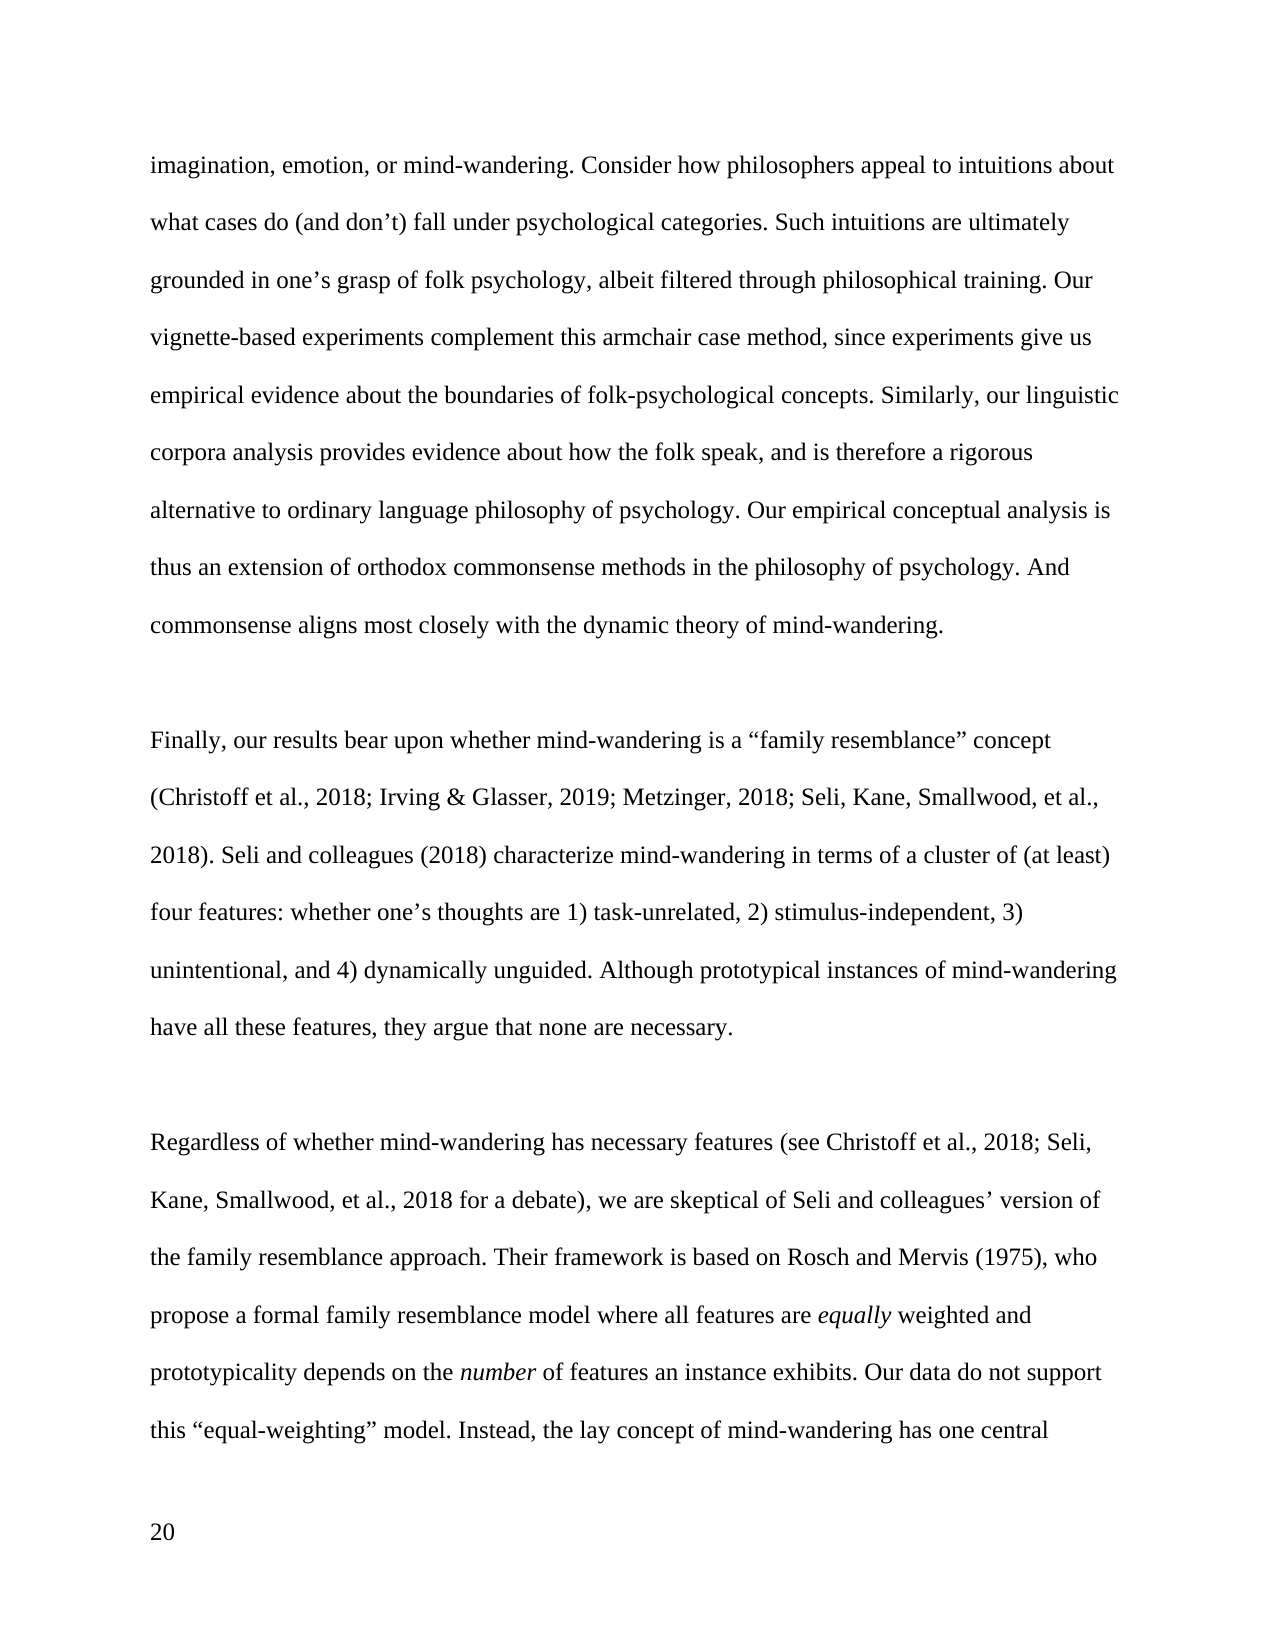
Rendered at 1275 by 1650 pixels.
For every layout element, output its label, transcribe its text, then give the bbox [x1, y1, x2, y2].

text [150, 150, 1125, 639]
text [150, 1127, 1125, 1444]
text Finally, our results bear upon whether mind-wandering is a “family resemblance” concept (Christoff et al., 2018; Irving & Glasser, 2019; Metzinger, 2018; Seli, Kane, Smallwood, et al., 2018). Seli and colleagues (2018) characterize mind-wandering in terms of a cluster of (at least) four features: whether one’s thoughts are 1) task-unrelated, 2) stimulus-independent, 3) unintentional, and 4) dynamically unguided. Although prototypical instances of mind-wandering have all these features, they argue that none are necessary. [150, 725, 1125, 1041]
